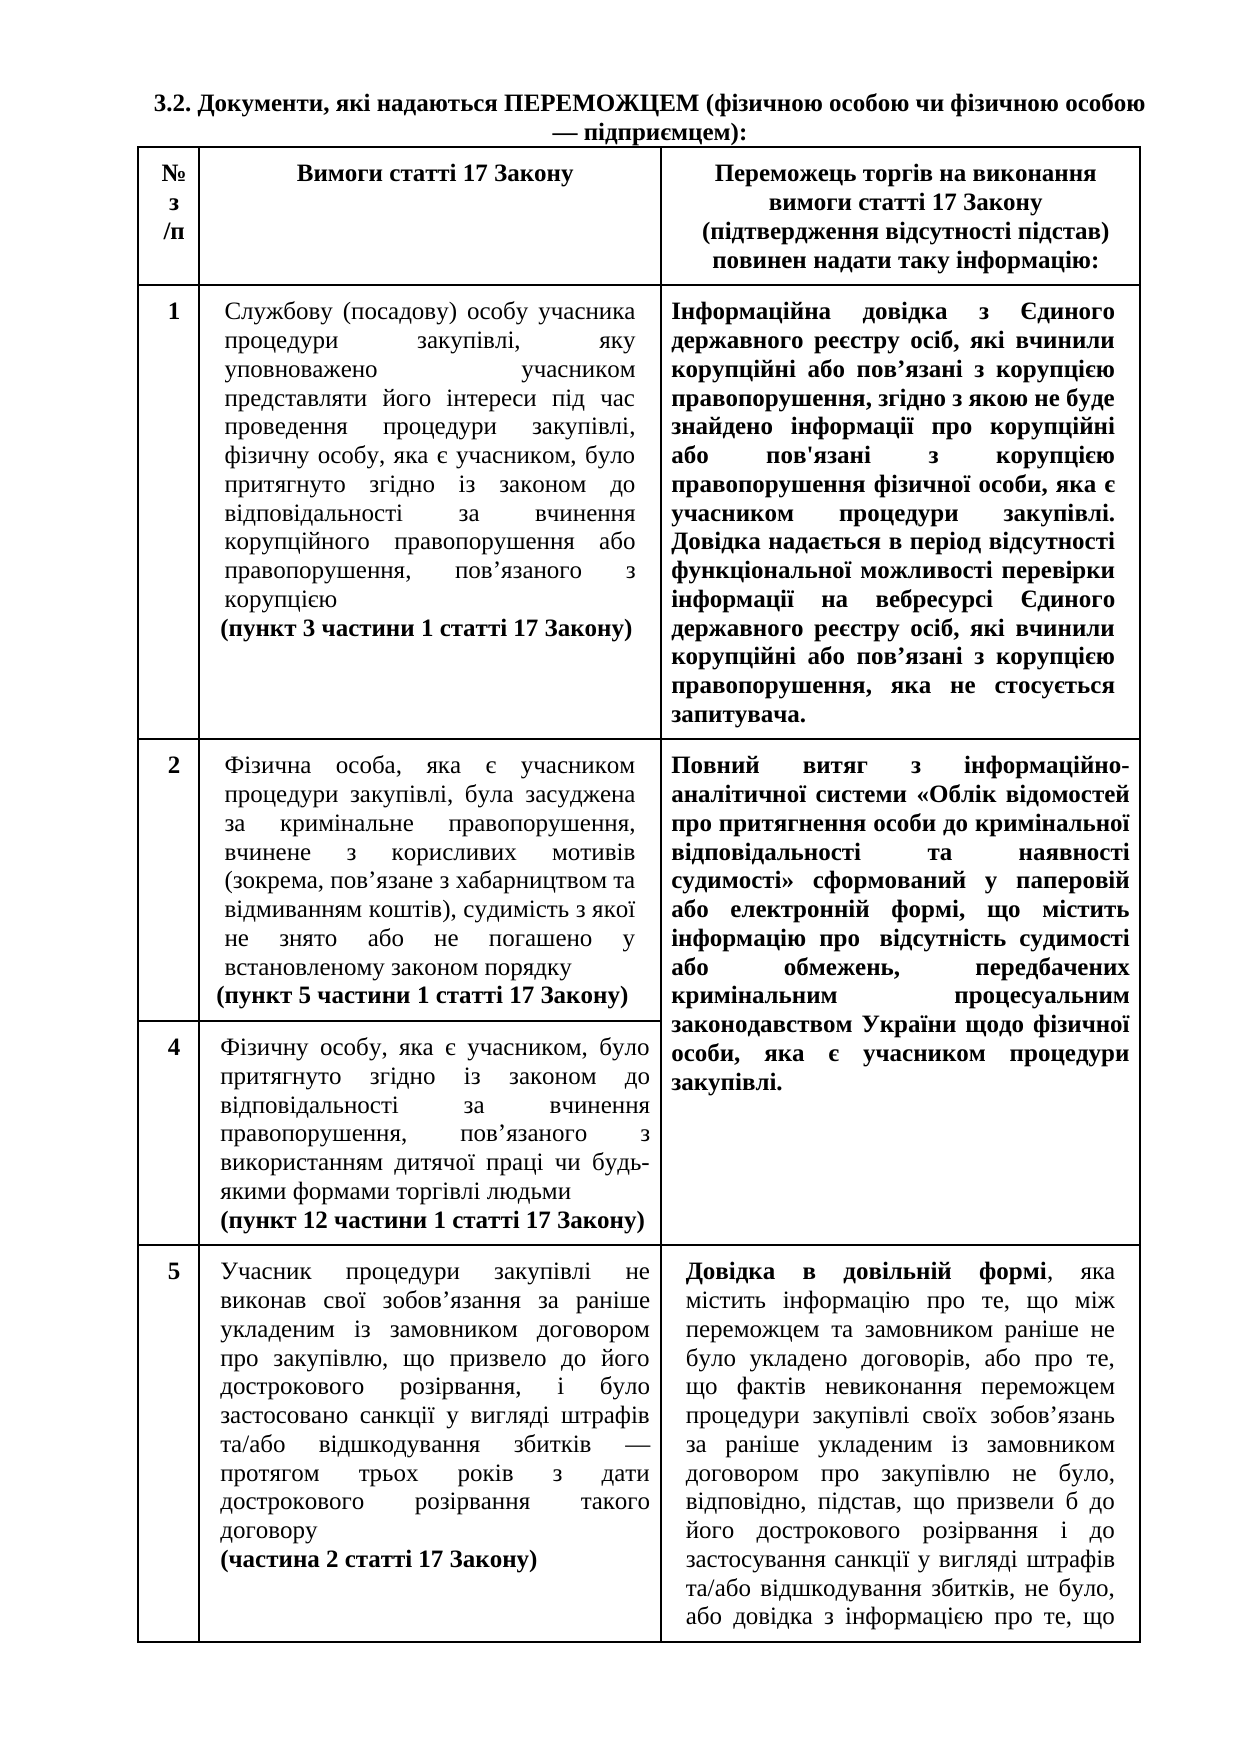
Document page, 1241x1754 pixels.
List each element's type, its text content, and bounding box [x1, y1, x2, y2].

table_cell Фізичну особу, яка є учасником, було притягнуто згідно із законом до відповідальності за вчинення правопорушення, пов’язаного з використанням дитячої праці чи будь-якими формами торгівлі людьми (пункт 12 частини 1 статті 17 Закону) [200, 1022, 660, 1244]
table_cell 2 [139, 740, 198, 1020]
table_cell 4 [139, 1022, 198, 1244]
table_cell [662, 1246, 1139, 1641]
table_header Переможець торгів на виконання вимоги статті 17 Закону (підтвердження відсутності підстав) повинен надати таку інформацію: [662, 148, 1139, 284]
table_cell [200, 1246, 660, 1641]
table_cell 5 [139, 1246, 198, 1641]
table_cell Фізична особа, яка є учасником процедури закупівлі, була засуджена за кримінальне правопорушення, вчинене з корисливих мотивів (зокрема, пов’язане з хабарництвом та відмиванням коштів), судимість з якої не знято або не погашено у встановленому законом порядку (пункт 5 частини 1 статті 17 Закону) [200, 740, 660, 1020]
table_cell 1 [139, 286, 198, 738]
table_header № з/п [139, 148, 198, 284]
text 3.2. Документи, які надаються ПЕРЕМОЖЦЕМ (фізичною особою чи фізичною особою — підприємцем): [148, 88, 1152, 146]
table_cell Повний витяг з інформаційно-аналітичної системи «Облік відомостей про притягнення особи до кримінальної відповідальності та наявності судимості» сформований у паперовій або електронній формі, що містить інформацію про відсутність судимості або обмежень, передбачених кримінальним процесуальним законодавством України щодо фізичної особи, яка є учасником процедури закупівлі. [662, 740, 1139, 1244]
table_cell Інформаційна довідка з Єдиного державного реєстру осіб, які вчинили корупційні або пов’язані з корупцією правопорушення, згідно з якою не буде знайдено інформації про корупційні або пов'язані з корупцією правопорушення фізичної особи, яка є учасником процедури закупівлі. Довідка надається в період відсутності функціональної можливості перевірки інформації на вебресурсі Єдиного державного реєстру осіб, які вчинили корупційні або пов’язані з корупцією правопорушення, яка не стосується запитувача. [662, 286, 1139, 738]
table_cell Службову (посадову) особу учасника процедури закупівлі, яку уповноважено учасником представляти його інтереси під час проведення процедури закупівлі, фізичну особу, яка є учасником, було притягнуто згідно із законом до відповідальності за вчинення корупційного правопорушення або правопорушення, пов’язаного з корупцією (пункт 3 частини 1 статті 17 Закону) [200, 286, 660, 738]
table_header Вимоги статті 17 Закону [200, 148, 660, 284]
